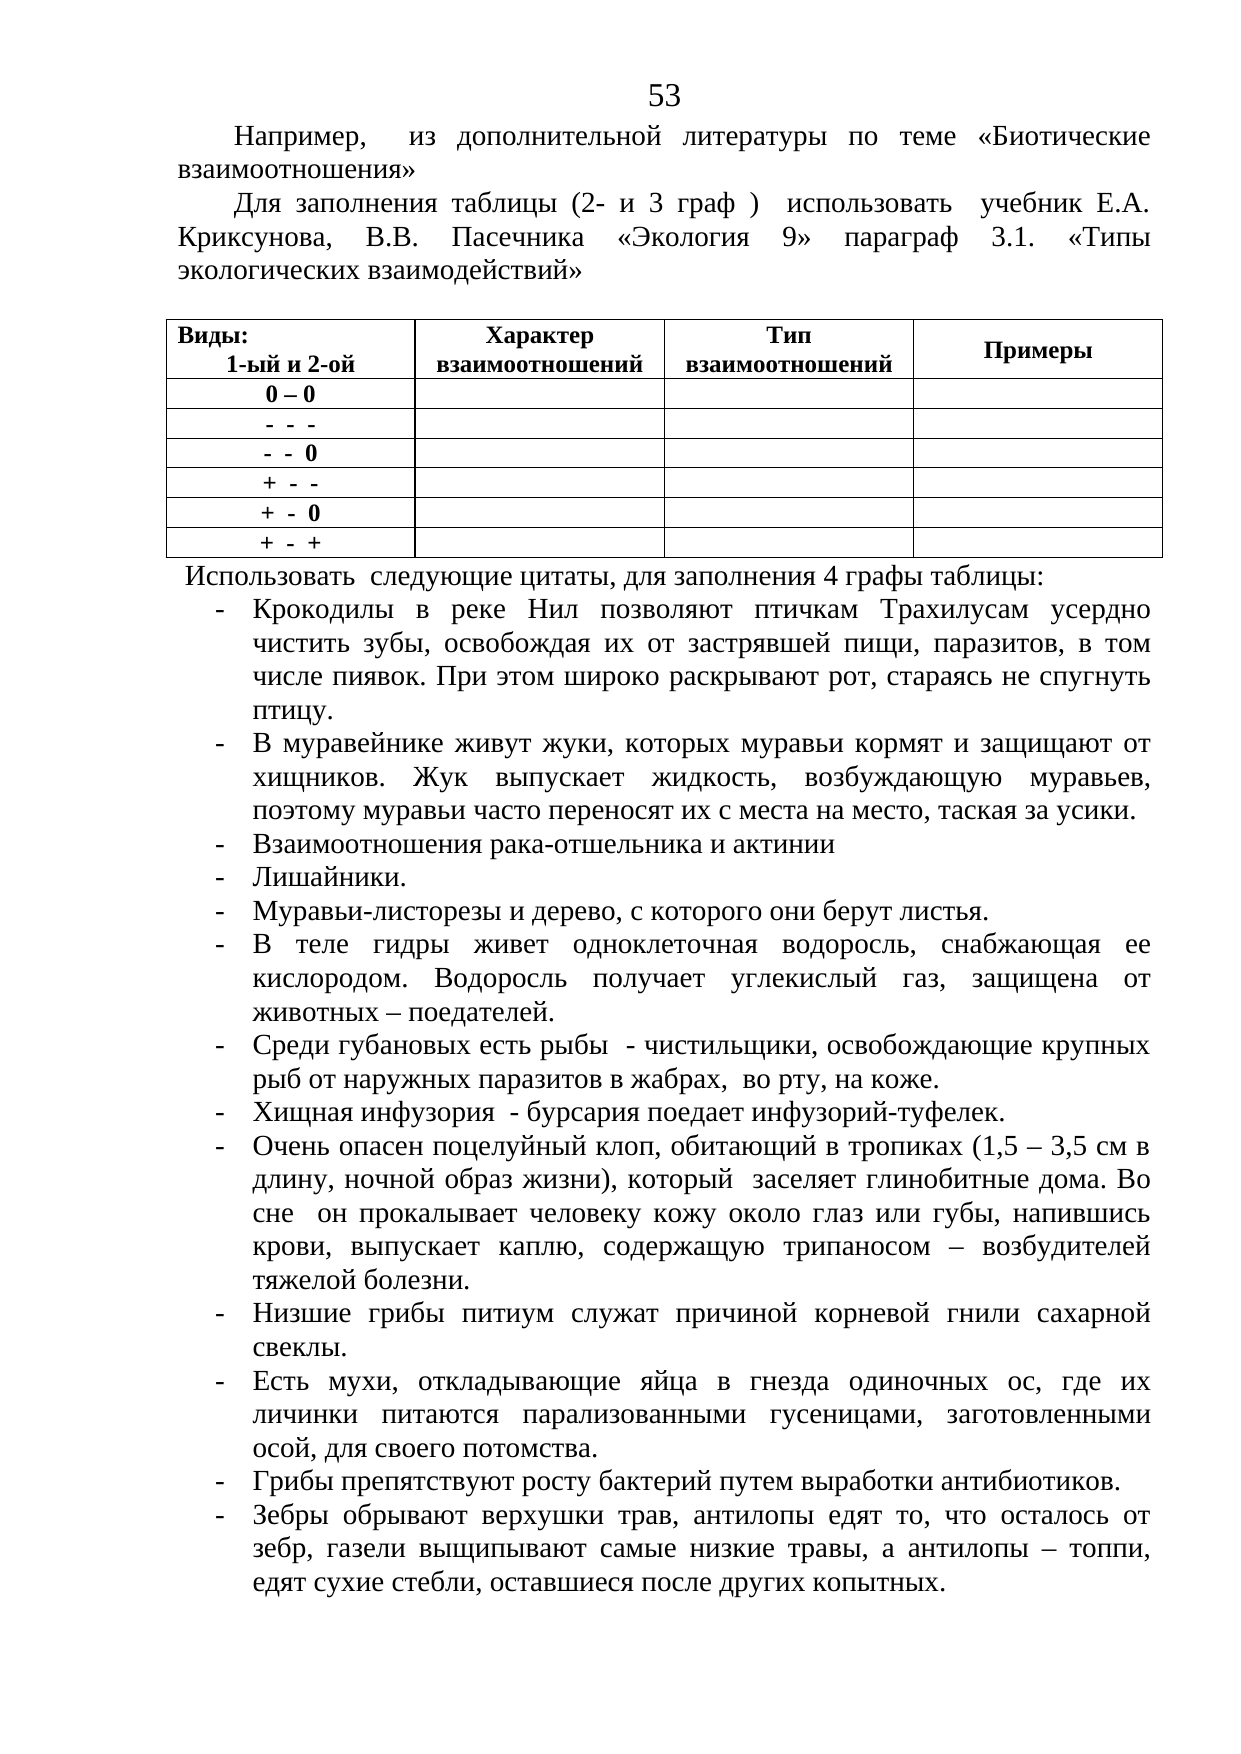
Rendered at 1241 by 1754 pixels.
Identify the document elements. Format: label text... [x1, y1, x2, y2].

table_header Виды: 1-ый и 2-ой [167, 320, 414, 378]
table_cell [416, 379, 664, 408]
table_cell [914, 498, 1162, 527]
table_header Примеры [914, 320, 1162, 378]
table_cell [416, 468, 664, 497]
table_cell [665, 379, 913, 408]
text Например, из дополнительной литературы по теме «Биотические взаимоотношения» [177, 118, 1152, 185]
list Есть мухи, откладывающие яйца в гнезда одиночных ос, где их личинки питаются парализованными гусеницами, заготовленными осой, для своего потомства. [215, 1363, 1152, 1463]
list Грибы препятствуют росту бактерий путем выработки антибиотиков. [215, 1463, 1152, 1497]
table_cell [416, 439, 664, 467]
table_cell - - 0 [167, 439, 414, 467]
table_cell [914, 528, 1162, 557]
table_cell [416, 528, 664, 557]
list Очень опасен поцелуйный клоп, обитающий в тропиках (1,5 – в длину, ночной образ жизни), который заселяет глинобитные дома. Во сне он прокалывает человеку кожу около глаз или губы, напившись крови, выпускает каплю, содержащую трипаносом – возбудителей тяжелой болезни. [215, 1128, 1152, 1296]
table_cell - - - [167, 409, 414, 437]
table_cell [665, 439, 913, 467]
list Низшие грибы питиум служат причиной корневой гнили сахарной свеклы. [215, 1296, 1152, 1363]
list В муравейнике живут жуки, которых муравьи кормят и защищают от хищников. Жук выпускает жидкость, возбуждающую муравьев, поэтому муравьи часто переносят их с места на место, таская за усики. [215, 725, 1152, 826]
table_cell [416, 498, 664, 527]
table_cell 0 – 0 [167, 379, 414, 408]
list Среди губановых есть рыбы - чистильщики, освобождающие крупных рыб от наружных паразитов в жабрах, во рту, на коже. [215, 1027, 1152, 1094]
list В теле гидры живет одноклеточная водоросль, снабжающая ее кислородом. Водоросль получает углекислый газ, защищена от животных – поедателей. [215, 927, 1152, 1027]
table_cell + - - [167, 468, 414, 497]
table_cell [665, 528, 913, 557]
table_cell [416, 409, 664, 437]
list Муравьи-листорезы и дерево, с которого они берут листья. [215, 893, 1152, 927]
list Хищная инфузория - бурсария поедает инфузорий-туфелек. [215, 1094, 1152, 1128]
table_cell [665, 468, 913, 497]
text Использовать следующие цитаты, для заполнения 4 графы таблицы: [177, 558, 1152, 591]
table_cell [914, 409, 1162, 437]
list Лишайники. [215, 859, 1152, 893]
text Для заполнения таблицы (2- и 3 граф ) использовать учебник Е.А. Криксунова, В.В. Пасечника «Экология 9» параграф 3.1. «Типы экологических взаимодействий» [177, 185, 1152, 286]
table_cell [665, 498, 913, 527]
table_cell + - + [167, 528, 414, 557]
list Зебры обрывают верхушки трав, антилопы едят то, что осталось от зебр, газели выщипывают самые низкие травы, а антилопы – топпи, едят сухие стебли, оставшиеся после других копытных. [215, 1497, 1152, 1597]
table_cell [914, 468, 1162, 497]
list Взаимоотношения рака-отшельника и актинии [215, 826, 1152, 859]
table_header Характер взаимоотношений [416, 320, 664, 378]
table_cell [914, 439, 1162, 467]
table_cell [665, 409, 913, 437]
list Крокодилы в реке Нил позволяют птичкам Трахилусам усердно чистить зубы, освобождая их от застрявшей пищи, паразитов, в том числе пиявок. При этом широко раскрывают рот, стараясь не спугнуть птицу. [215, 591, 1152, 725]
table_header Тип взаимоотношений [665, 320, 913, 378]
table_cell + - 0 [167, 498, 414, 527]
table_cell [914, 379, 1162, 408]
